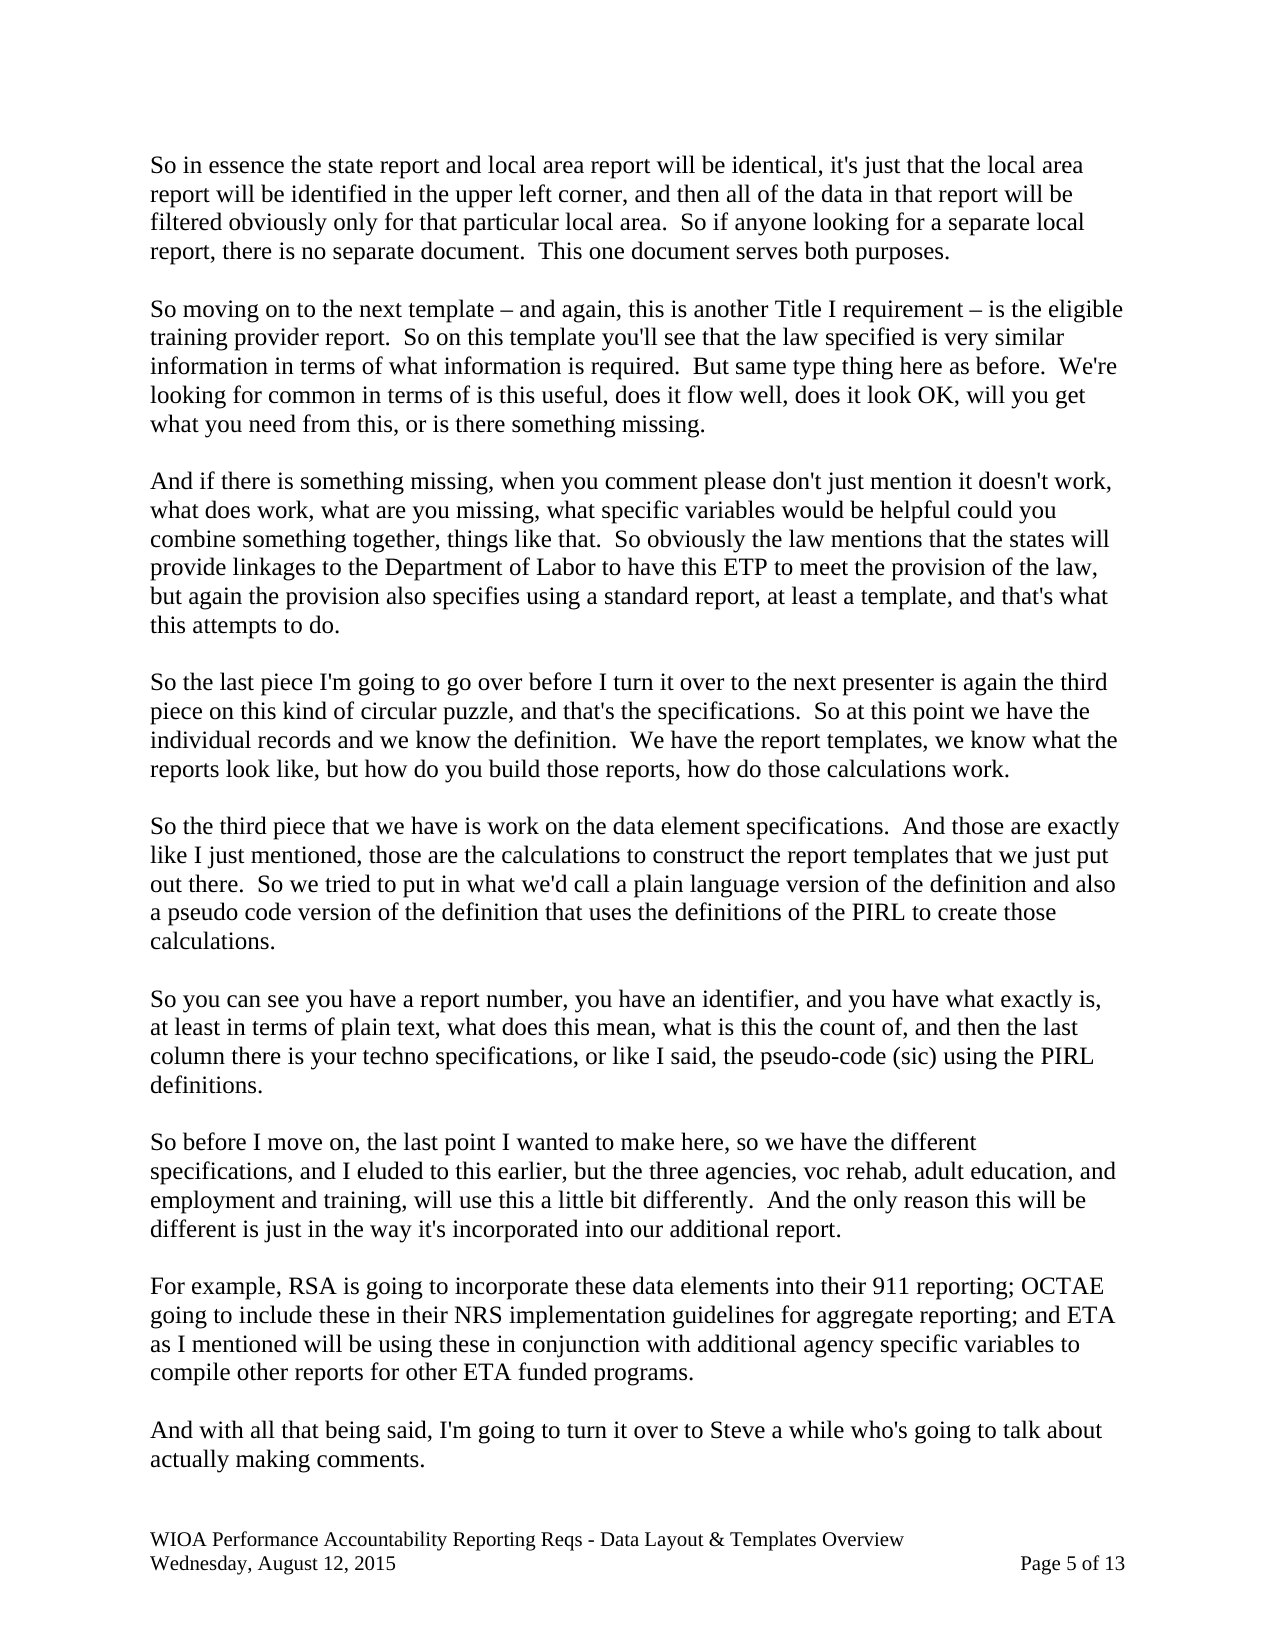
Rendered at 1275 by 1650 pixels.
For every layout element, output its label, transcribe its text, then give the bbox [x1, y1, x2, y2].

text So moving on to the next template – and again, this is another Title I requirement – is the eligible training provider report. So on this template you'll see that the law specified is very similar information in terms of what information is required. But same type thing here as before. We're looking for common in terms of is this useful, does it flow well, does it look OK, will you get what you need from this, or is there something missing. [150, 294, 1125, 437]
text So in essence the state report and local area report will be identical, it's just that the local area report will be identified in the upper left corner, and then all of the data in that report will be filtered obviously only for that particular local area. So if anyone looking for a separate local report, there is no separate document. This one document serves both purposes. [150, 150, 1125, 265]
text So before I move on, the last point I wanted to make here, so we have the different specifications, and I eluded to this earlier, but the three agencies, voc rehab, adult education, and employment and training, will use this a little bit differently. And the only reason this will be different is just in the way it's incorporated into our additional report. [150, 1127, 1125, 1242]
text And with all that being said, I'm going to turn it over to Steve a while who's going to talk about actually making comments. [150, 1415, 1125, 1472]
text So the third piece that we have is work on the data element specifications. And those are exactly like I just mentioned, those are the calculations to construct the report templates that we just put out there. So we tried to put in what we'd call a plain language version of the definition and also a pseudo code version of the definition that uses the definitions of the PIRL to create those calculations. [150, 811, 1125, 955]
text And if there is something missing, when you comment please don't just mention it doesn't work, what does work, what are you missing, what specific variables would be helpful could you combine something together, things like that. So obviously the law mentions that the states will provide linkages to the Department of Labor to have this ETP to meet the provision of the law, but again the provision also specifies using a standard report, at least a template, and that's what this attempts to do. [150, 466, 1125, 639]
text For example, RSA is going to incorporate these data elements into their 911 reporting; OCTAE going to include these in their NRS implementation guidelines for aggregate reporting; and ETA as I mentioned will be using these in conjunction with additional agency specific variables to compile other reports for other ETA funded programs. [150, 1271, 1125, 1386]
text So you can see you have a report number, you have an identifier, and you have what exactly is, at least in terms of plain text, what does this mean, what is this the count of, and then the last column there is your techno specifications, or like I said, the pseudo-code (sic) using the PIRL definitions. [150, 984, 1125, 1099]
text So the last piece I'm going to go over before I turn it over to the next presenter is again the third piece on this kind of circular puzzle, and that's the specifications. So at this point we have the individual records and we know the definition. We have the report templates, we know what the reports look like, but how do you build those reports, how do those calculations work. [150, 667, 1125, 782]
